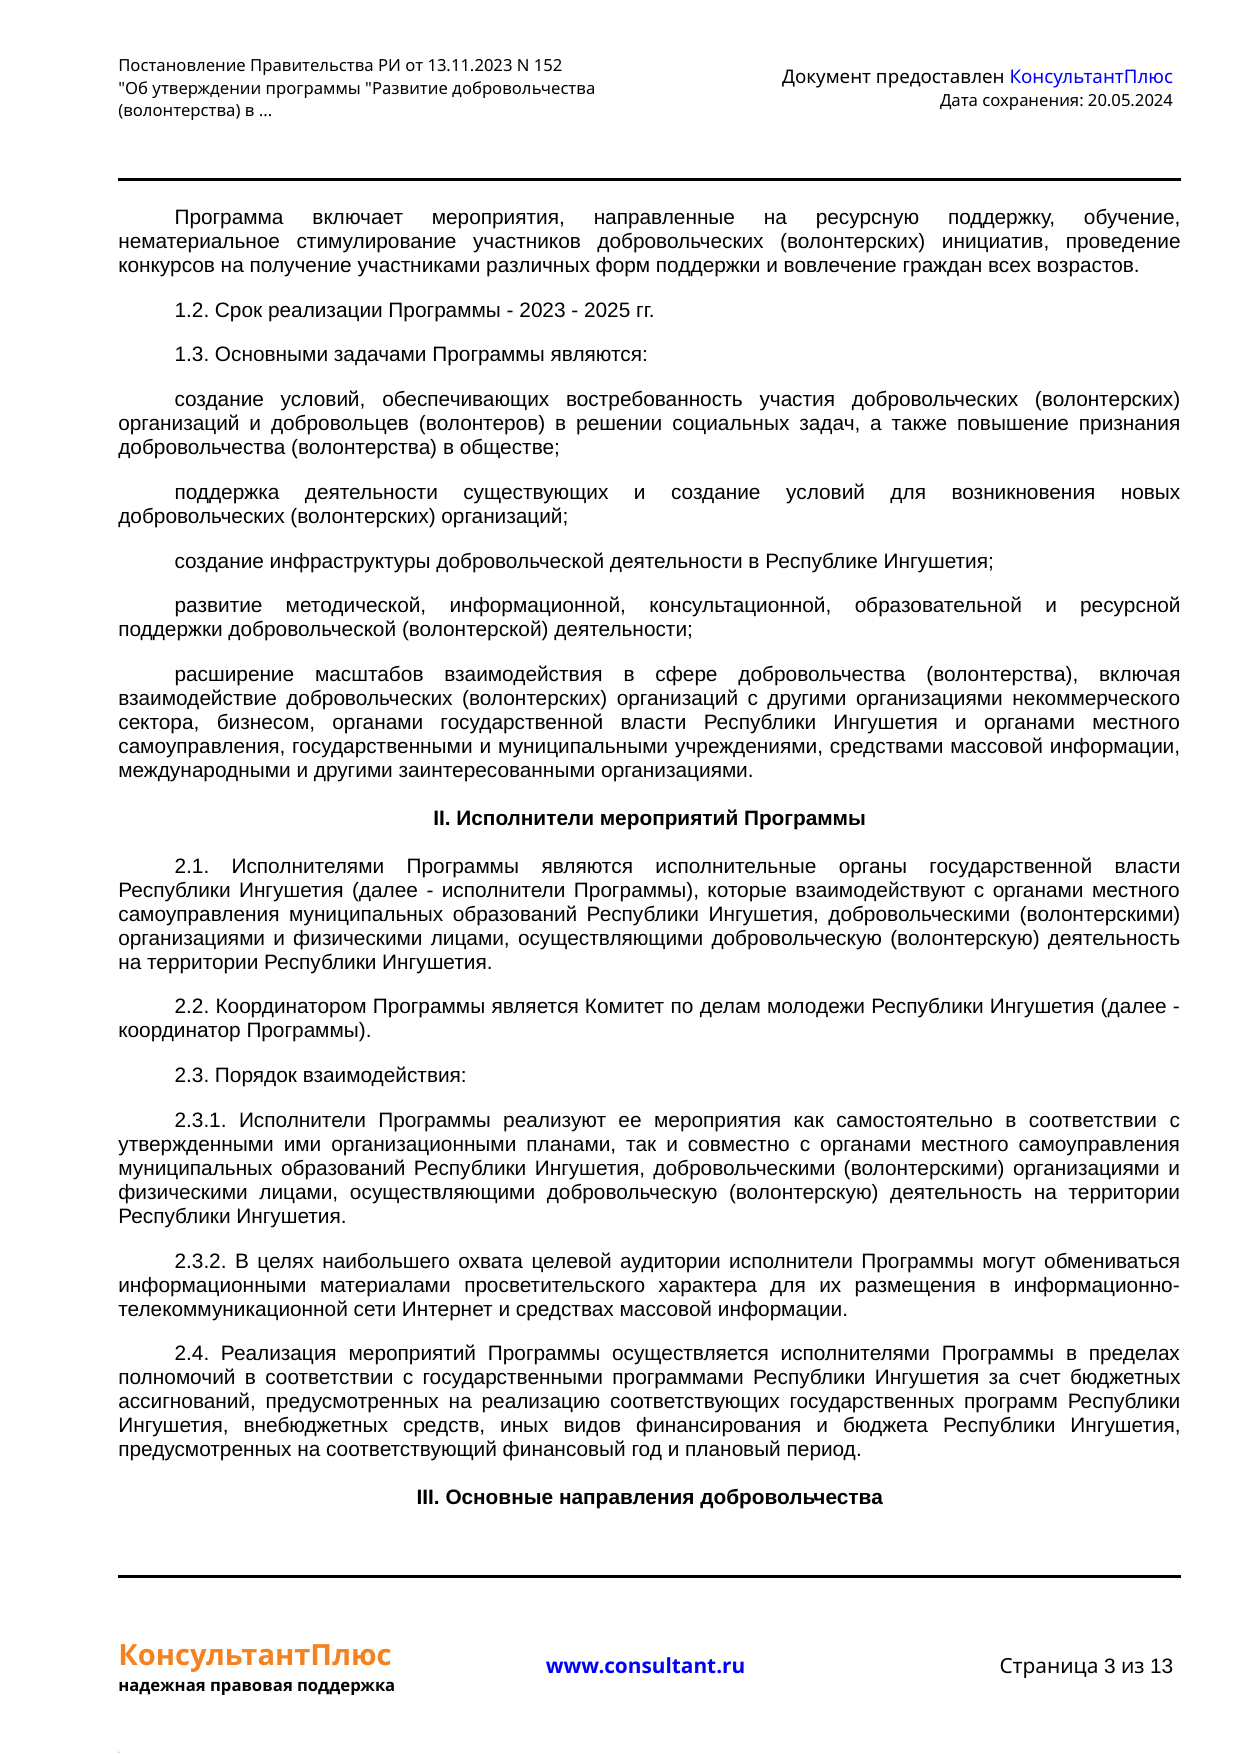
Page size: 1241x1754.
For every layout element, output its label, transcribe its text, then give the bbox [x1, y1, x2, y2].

text 2.3. Порядок взаимодействия: [118, 1063, 1181, 1087]
text 2.1. Исполнителями Программы являются исполнительные органы государственной власти Республики Ингушетия (далее - исполнители Программы), которые взаимодействуют с органами местного самоуправления муниципальных образований Республики Ингушетия, добровольческими (волонтерскими) организациями и физическими лицами, осуществляющими добровольческую (волонтерскую) деятельность на территории Республики Ингушетия. [118, 854, 1181, 973]
text создание условий, обеспечивающих востребованность участия добровольческих (волонтерских) организаций и добровольцев (волонтеров) в решении социальных задач, а также повышение признания добровольчества (волонтерства) в обществе; [118, 387, 1181, 459]
text 1.3. Основными задачами Программы являются: [118, 342, 1181, 366]
title II. Исполнители мероприятий Программы [118, 806, 1181, 830]
text 2.4. Реализация мероприятий Программы осуществляется исполнителями Программы в пределах полномочий в соответствии с государственными программами Республики Ингушетия за счет бюджетных ассигнований, предусмотренных на реализацию соответствующих государственных программ Республики Ингушетия, внебюджетных средств, иных видов финансирования и бюджета Республики Ингушетия, предусмотренных на соответствующий финансовый год и плановый период. [118, 1341, 1181, 1461]
text поддержка деятельности существующих и создание условий для возникновения новых добровольческих (волонтерских) организаций; [118, 480, 1181, 528]
text Программа включает мероприятия, направленные на ресурсную поддержку, обучение, нематериальное стимулирование участников добровольческих (волонтерских) инициатив, проведение конкурсов на получение участниками различных форм поддержки и вовлечение граждан всех возрастов. [118, 205, 1181, 277]
text расширение масштабов взаимодействия в сфере добровольчества (волонтерства), включая взаимодействие добровольческих (волонтерских) организаций с другими организациями некоммерческого сектора, бизнесом, органами государственной власти Республики Ингушетия и органами местного самоуправления, государственными и муниципальными учреждениями, средствами массовой информации, международными и другими заинтересованными организациями. [118, 662, 1181, 782]
text развитие методической, информационной, консультационной, образовательной и ресурсной поддержки добровольческой (волонтерской) деятельности; [118, 593, 1181, 641]
text 2.2. Координатором Программы является Комитет по делам молодежи Республики Ингушетия (далее - координатор Программы). [118, 994, 1181, 1042]
text создание инфраструктуры добровольческой деятельности в Республике Ингушетия; [118, 548, 1181, 572]
text 1.2. Срок реализации Программы - 2023 - 2025 гг. [118, 297, 1181, 321]
text 2.3.1. Исполнители Программы реализуют ее мероприятия как самостоятельно в соответствии с утвержденными ими организационными планами, так и совместно с органами местного самоуправления муниципальных образований Республики Ингушетия, добровольческими (волонтерскими) организациями и физическими лицами, осуществляющими добровольческую (волонтерскую) деятельность на территории Республики Ингушетия. [118, 1108, 1181, 1228]
title III. Основные направления добровольчества [118, 1485, 1181, 1509]
text 2.3.2. В целях наибольшего охвата целевой аудитории исполнители Программы могут обмениваться информационными материалами просветительского характера для их размещения в информационно-телекоммуникационной сети Интернет и средствах массовой информации. [118, 1248, 1181, 1320]
